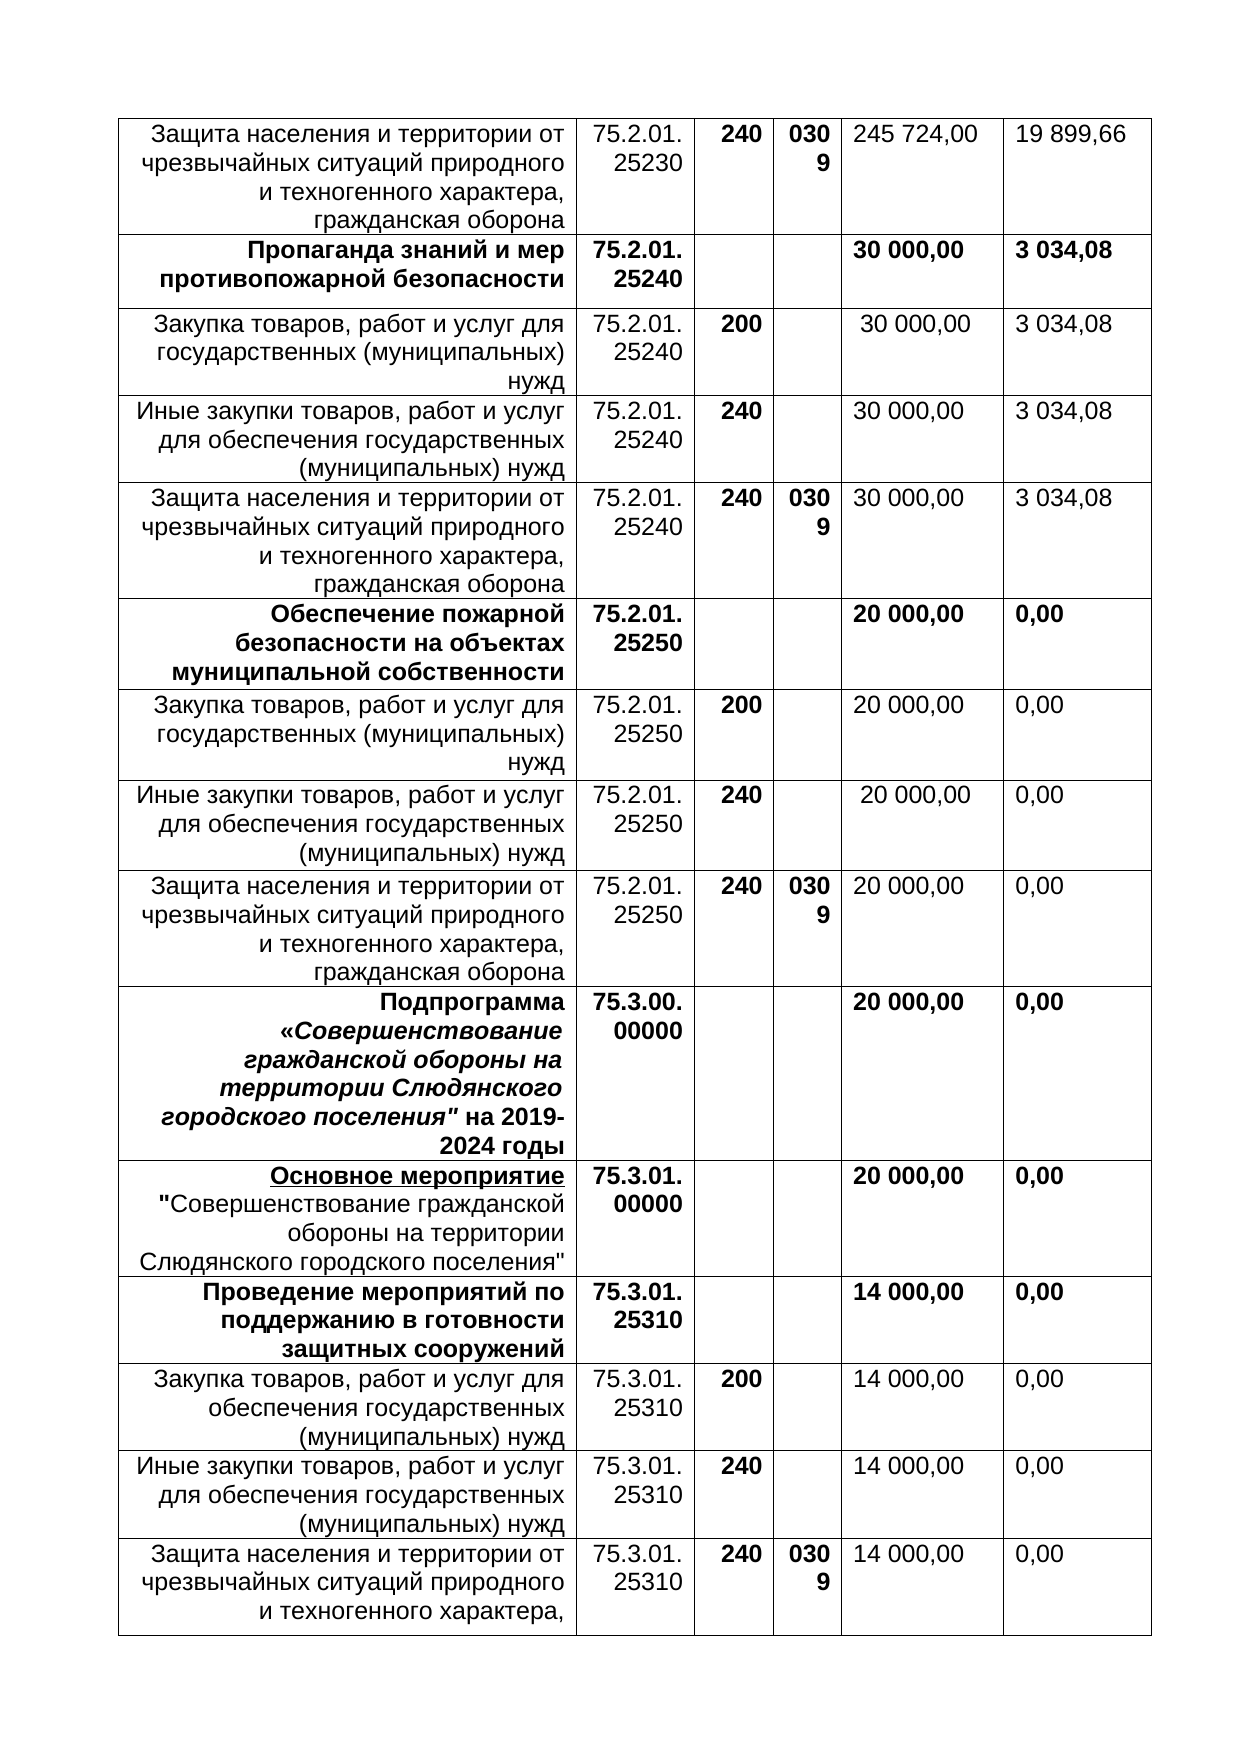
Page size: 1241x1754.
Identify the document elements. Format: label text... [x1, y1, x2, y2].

table_cell 3 034,08 [1004, 309, 1151, 395]
table_cell 200 [695, 309, 773, 395]
table_cell 75.2.01.25250 [577, 781, 694, 870]
table_cell [774, 309, 841, 395]
table_cell 0309 [774, 119, 841, 234]
table_cell [774, 781, 841, 870]
table_cell 3 034,08 [1004, 235, 1151, 308]
table_cell Защита населения и территории от чрезвычайных ситуаций природного и техногенного характера, гражданская оборона [119, 871, 576, 986]
table_cell Иные закупки товаров, работ и услуг для обеспечения государственных (муниципальных) нужд [119, 1451, 576, 1538]
table_cell 14 000,00 [842, 1277, 1003, 1363]
table_cell 3 034,08 [1004, 483, 1151, 598]
table_cell 20 000,00 [842, 690, 1003, 779]
table_cell [774, 396, 841, 482]
table_cell 200 [695, 1364, 773, 1450]
table_cell [774, 690, 841, 779]
table_cell [774, 1364, 841, 1450]
table_cell 0309 [774, 871, 841, 986]
table_cell 75.3.01.00000 [577, 1161, 694, 1276]
table_cell Иные закупки товаров, работ и услуг для обеспечения государственных (муниципальных) нужд [119, 781, 576, 870]
table_cell 0,00 [1004, 1161, 1151, 1276]
table_cell 240 [695, 119, 773, 234]
table_cell 0,00 [1004, 781, 1151, 870]
table_cell [695, 1161, 773, 1276]
table_cell [695, 1277, 773, 1363]
table_cell 30 000,00 [842, 309, 1003, 395]
table_cell Закупка товаров, работ и услуг для обеспечения государственных (муниципальных) нужд [119, 1364, 576, 1450]
table_cell 0,00 [1004, 1364, 1151, 1450]
table_cell 240 [695, 781, 773, 870]
table_cell 75.2.01.25240 [577, 309, 694, 395]
table_cell 14 000,00 [842, 1364, 1003, 1450]
table_cell 30 000,00 [842, 235, 1003, 308]
table_cell 20 000,00 [842, 781, 1003, 870]
table_cell 75.3.00.00000 [577, 987, 694, 1160]
table_cell 245 724,00 [842, 119, 1003, 234]
table_cell 75.2.01.25250 [577, 871, 694, 986]
table_cell 14 000,00 [842, 1539, 1003, 1635]
table_cell 20 000,00 [842, 1161, 1003, 1276]
table_cell Иные закупки товаров, работ и услуг для обеспечения государственных (муниципальных) нужд [119, 396, 576, 482]
table_cell 75.2.01.25240 [577, 483, 694, 598]
table_cell 14 000,00 [842, 1451, 1003, 1538]
table_cell 75.3.01.25310 [577, 1277, 694, 1363]
table_cell Проведение мероприятий по поддержанию в готовности защитных сооружений [119, 1277, 576, 1363]
table_cell 75.2.01.25240 [577, 396, 694, 482]
table_cell 240 [695, 396, 773, 482]
table_cell [774, 987, 841, 1160]
table_cell [695, 235, 773, 308]
table_cell [695, 987, 773, 1160]
table_cell 200 [695, 690, 773, 779]
table_cell 75.2.01.25230 [577, 119, 694, 234]
table_cell 75.3.01.25310 [577, 1451, 694, 1538]
table_cell Подпрограмма «Совершенствование гражданской обороны на территории Слюдянского городского поселения" на 2019-2024 годы [119, 987, 576, 1160]
table_cell Закупка товаров, работ и услуг для государственных (муниципальных) нужд [119, 690, 576, 779]
table_cell [774, 1451, 841, 1538]
table_cell Защита населения и территории от чрезвычайных ситуаций природного и техногенного характера, гражданская оборона [119, 119, 576, 234]
table_cell [774, 1161, 841, 1276]
table_cell 75.2.01.25250 [577, 599, 694, 689]
table_cell 0,00 [1004, 871, 1151, 986]
table_cell Закупка товаров, работ и услуг для государственных (муниципальных) нужд [119, 309, 576, 395]
table_cell 0,00 [1004, 1277, 1151, 1363]
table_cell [119, 1539, 576, 1635]
table_cell [774, 235, 841, 308]
table_cell 75.2.01.25250 [577, 690, 694, 779]
table_cell 0,00 [1004, 599, 1151, 689]
table_cell 75.2.01.25240 [577, 235, 694, 308]
table_cell 0,00 [1004, 690, 1151, 779]
table_cell 30 000,00 [842, 396, 1003, 482]
table_cell 0,00 [1004, 1539, 1151, 1635]
table_cell 0,00 [1004, 1451, 1151, 1538]
table_cell 240 [695, 483, 773, 598]
table_cell 75.3.01.25310 [577, 1364, 694, 1450]
table_cell 0,00 [1004, 987, 1151, 1160]
table_cell [774, 1277, 841, 1363]
table_cell 30 000,00 [842, 483, 1003, 598]
table_cell Защита населения и территории от чрезвычайных ситуаций природного и техногенного характера, гражданская оборона [119, 483, 576, 598]
table_cell 240 [695, 1539, 773, 1635]
table_cell Основное мероприятие "Совершенствование гражданской обороны на территории Слюдянского городского поселения" [119, 1161, 576, 1276]
table_cell 0309 [774, 1539, 841, 1635]
table_cell Пропаганда знаний и мер противопожарной безопасности [119, 235, 576, 308]
table_cell 20 000,00 [842, 599, 1003, 689]
table_cell 240 [695, 871, 773, 986]
table_cell 20 000,00 [842, 987, 1003, 1160]
table_cell 19 899,66 [1004, 119, 1151, 234]
table_cell 20 000,00 [842, 871, 1003, 986]
table_cell 3 034,08 [1004, 396, 1151, 482]
table_cell Обеспечение пожарной безопасности на объектах муниципальной собственности [119, 599, 576, 689]
table_cell 0309 [774, 483, 841, 598]
table_cell [695, 599, 773, 689]
table_cell [774, 599, 841, 689]
table_cell 240 [695, 1451, 773, 1538]
table_cell 75.3.01.25310 [577, 1539, 694, 1635]
